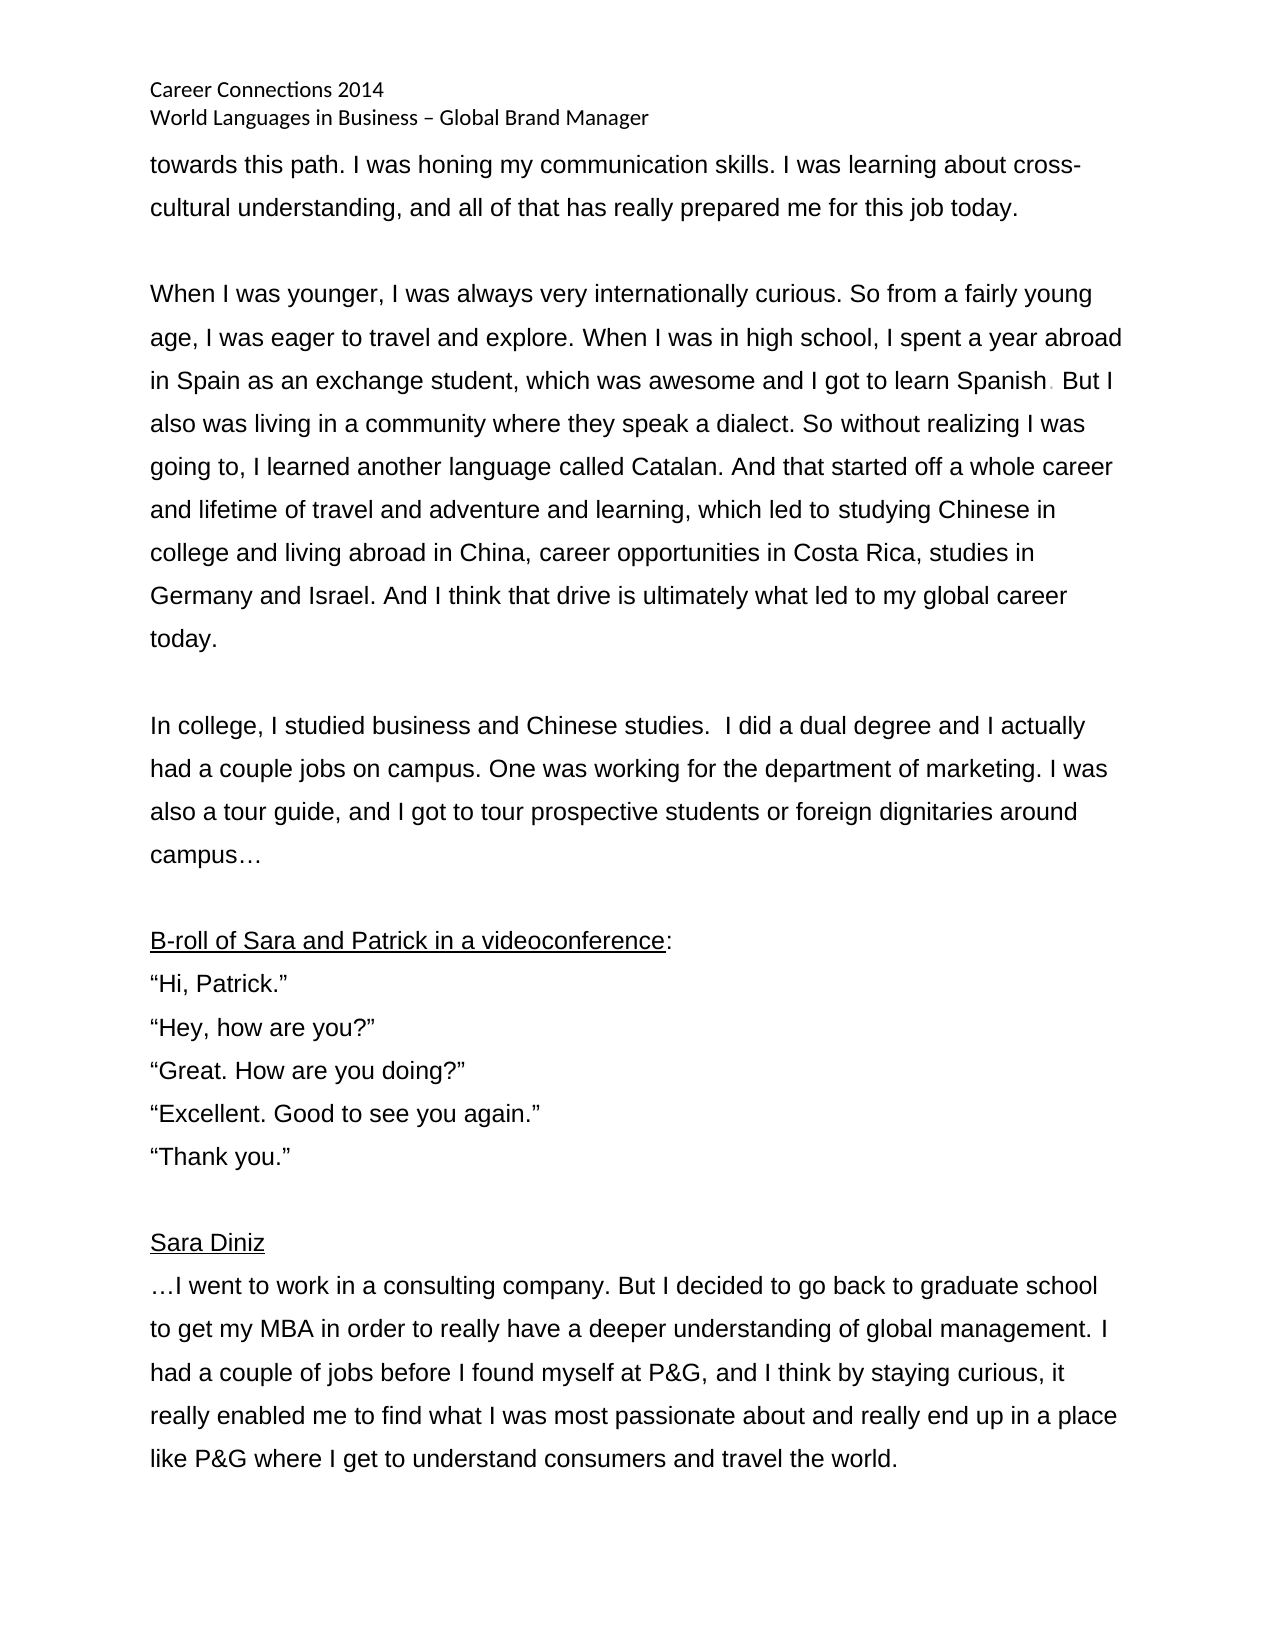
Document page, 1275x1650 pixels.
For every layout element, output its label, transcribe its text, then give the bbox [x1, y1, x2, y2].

text “Hey, how are you?” [150, 1012, 1125, 1041]
text “Great. How are you doing?” [150, 1056, 1125, 1084]
text Sara Diniz [150, 1228, 1125, 1257]
text …I went to work in a consulting company. But I decided to go back to graduate school to get my MBA in order to really have a deeper understanding of global management. I had a couple of jobs before I found myself at P&G, and I think by staying curious, it really enabled me to find what I was most passionate about and really end up in a place like P&G where I get to understand consumers and travel the world. [150, 1271, 1125, 1472]
text “Hi, Patrick.” [150, 969, 1125, 998]
text “Thank you.” [150, 1142, 1125, 1171]
text When I was younger, I was always very internationally curious. So from a fairly young age, I was eager to travel and explore. When I was in high school, I spent a year abroad in Spain as an exchange student, which was awesome and I got to learn Spanish. But I also was living in a community where they speak a dialect. So without realizing I was going to, I learned another language called Catalan. And that started off a whole career and lifetime of travel and adventure and learning, which led to studying Chinese in college and living abroad in China, career opportunities in Costa Rica, studies in Germany and Israel. And I think that drive is ultimately what led to my global career today. [150, 279, 1125, 653]
text “Excellent. Good to see you again.” [150, 1099, 1125, 1127]
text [150, 150, 1125, 222]
text B-roll of Sara and Patrick in a videoconference: [150, 926, 1125, 955]
text In college, I studied business and Chinese studies. I did a dual degree and I actually had a couple jobs on campus. One was working for the department of marketing. I was also a tour guide, and I got to tour prospective students or foreign dignitaries around campus… [150, 711, 1125, 869]
